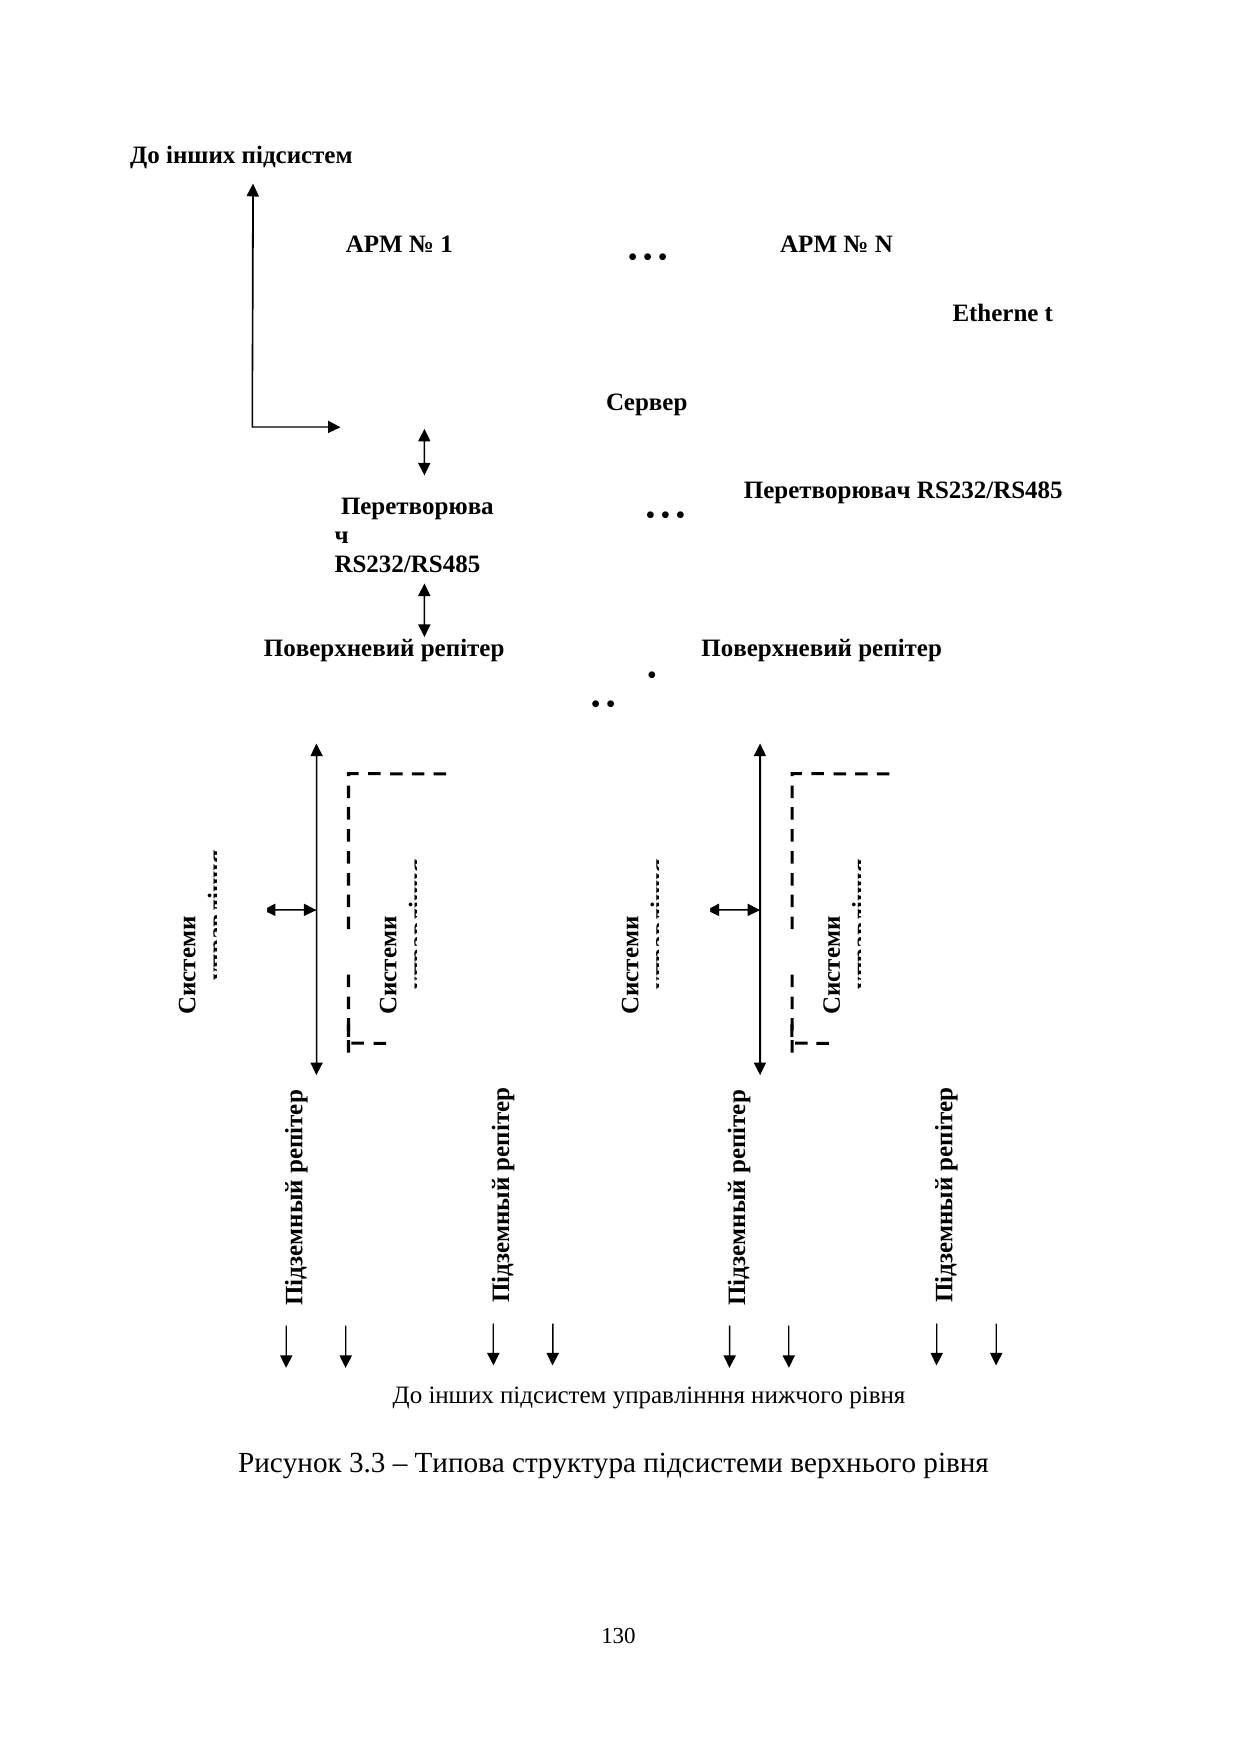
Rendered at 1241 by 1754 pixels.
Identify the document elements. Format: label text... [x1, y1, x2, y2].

text Рисунок 3.3 – Типова структура підсистеми верхнього рівня [238, 1446, 1240, 1479]
text До інших підсистем управлінння нижчого рівня [87, 1381, 1210, 1409]
text До інших підсистем [130, 140, 1240, 168]
text • • • [211, 500, 1119, 529]
text • [87, 661, 1216, 689]
text • • [87, 689, 1118, 718]
